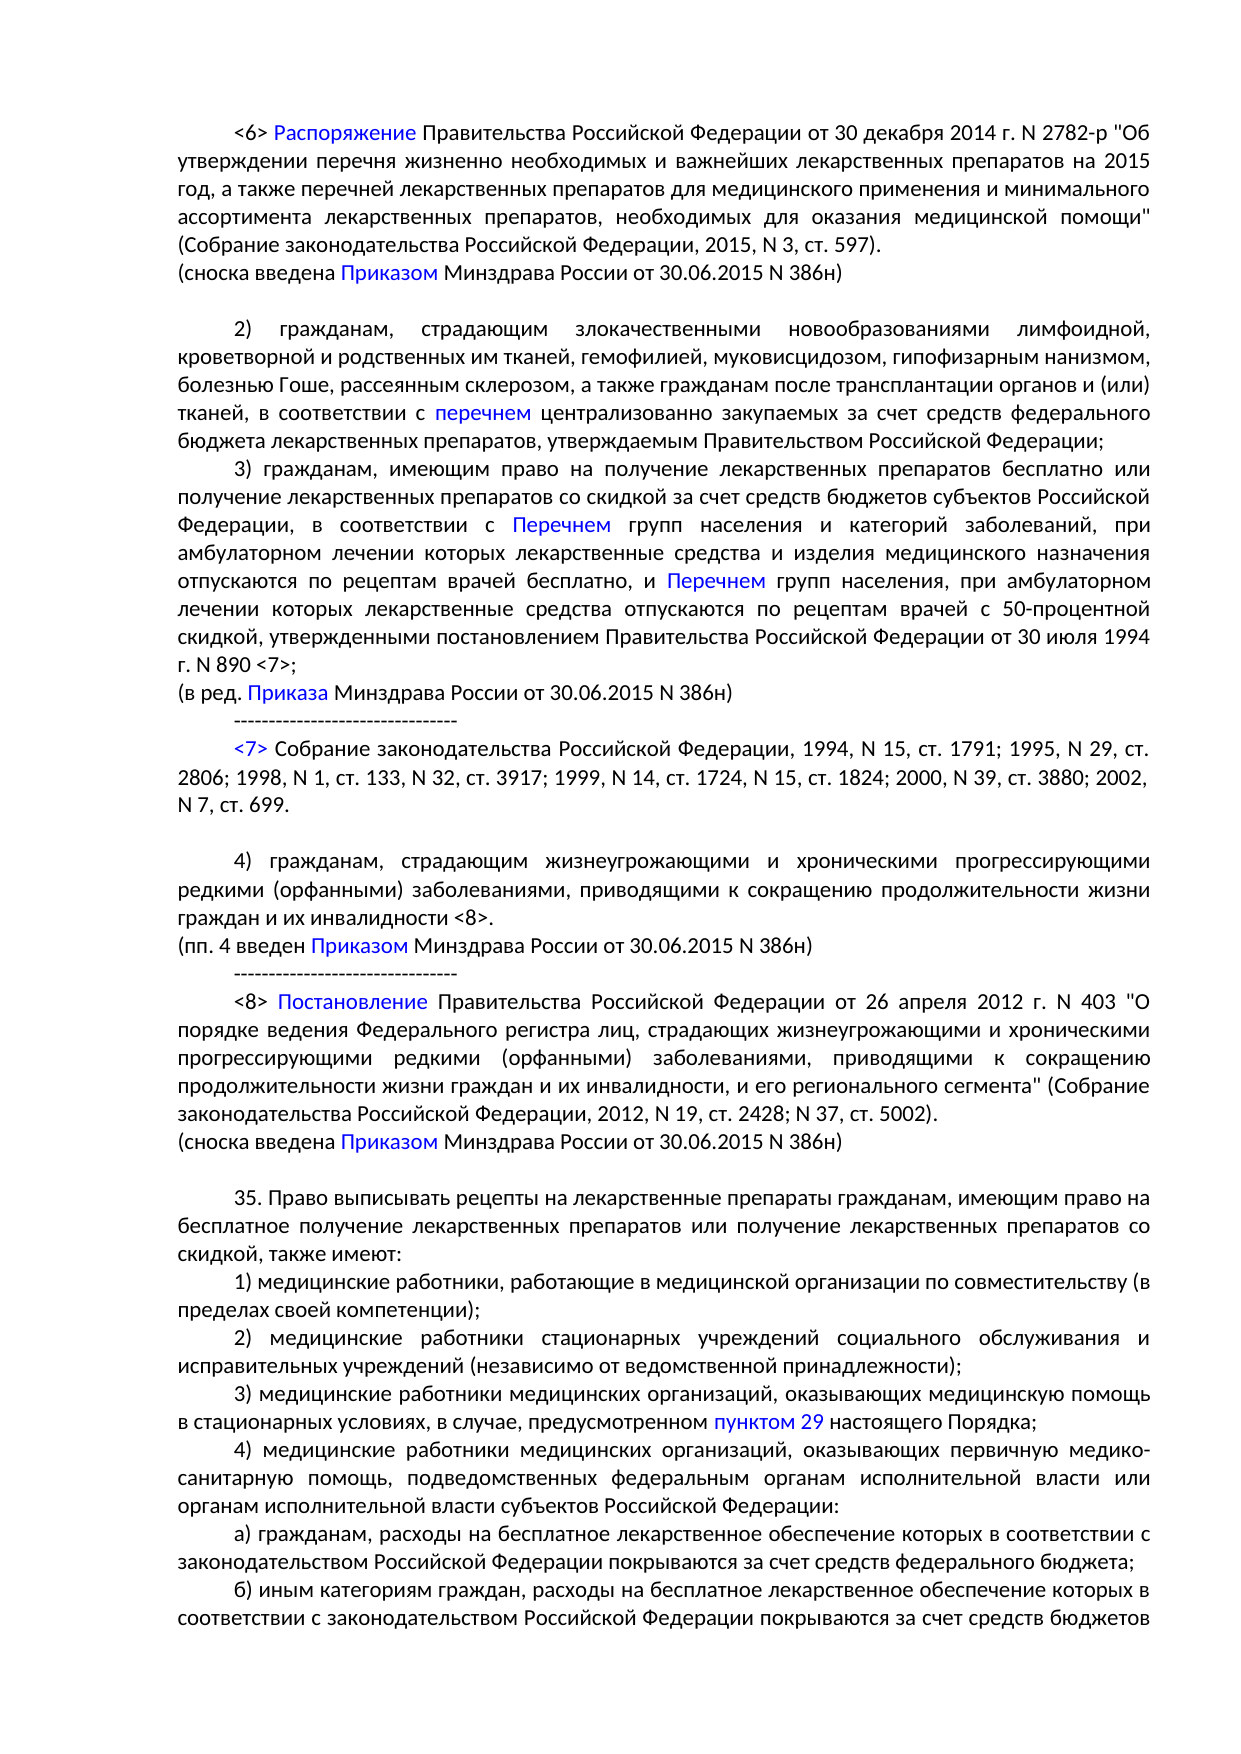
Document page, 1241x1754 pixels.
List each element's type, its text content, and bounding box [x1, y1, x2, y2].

text -------------------------------- [177, 959, 1152, 987]
text -------------------------------- [177, 707, 1152, 734]
text (сноска введена Приказом Минздрава России от 30.06.2015 N 386н) [177, 258, 1152, 286]
text <8> Постановление Правительства Российской Федерации от 26 апреля 2012 г. N 403 "О порядке ведения Федерального регистра лиц, страдающих жизнеугрожающими и хроническими прогрессирующими редкими (орфанными) заболеваниями, приводящими к сокращению продолжительности жизни граждан и их инвалидности, и его регионального сегмента" (Собрание законодательства Российской Федерации, 2012, N 19, ст. 2428; N 37, ст. 5002). [177, 987, 1152, 1127]
text (пп. 4 введен Приказом Минздрава России от 30.06.2015 N 386н) [177, 931, 1152, 959]
text (в ред. Приказа Минздрава России от 30.06.2015 N 386н) [177, 678, 1152, 707]
text а) гражданам, расходы на бесплатное лекарственное обеспечение которых в соответствии с законодательством Российской Федерации покрываются за счет средств федерального бюджета; [177, 1519, 1152, 1575]
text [177, 1575, 1152, 1631]
text 4) гражданам, страдающим жизнеугрожающими и хроническими прогрессирующими редкими (орфанными) заболеваниями, приводящими к сокращению продолжительности жизни граждан и их инвалидности <8>. [177, 847, 1152, 931]
text 1) медицинские работники, работающие в медицинской организации по совместительству (в пределах своей компетенции); [177, 1267, 1152, 1323]
text 35. Право выписывать рецепты на лекарственные препараты гражданам, имеющим право на бесплатное получение лекарственных препаратов или получение лекарственных препаратов со скидкой, также имеют: [177, 1183, 1152, 1267]
text 3) гражданам, имеющим право на получение лекарственных препаратов бесплатно или получение лекарственных препаратов со скидкой за счет средств бюджетов субъектов Российской Федерации, в соответствии с Перечнем групп населения и категорий заболеваний, при амбулаторном лечении которых лекарственные средства и изделия медицинского назначения отпускаются по рецептам врачей бесплатно, и Перечнем групп населения, при амбулаторном лечении которых лекарственные средства отпускаются по рецептам врачей с 50-процентной скидкой, утвержденными постановлением Правительства Российской Федерации от 30 июля 1994 г. N 890 <7>; [177, 454, 1152, 678]
text <6> Распоряжение Правительства Российской Федерации от 30 декабря 2014 г. N 2782-р "Об утверждении перечня жизненно необходимых и важнейших лекарственных препаратов на 2015 год, а также перечней лекарственных препаратов для медицинского применения и минимального ассортимента лекарственных препаратов, необходимых для оказания медицинской помощи" (Собрание законодательства Российской Федерации, 2015, N 3, ст. 597). [177, 118, 1152, 258]
text 3) медицинские работники медицинских организаций, оказывающих медицинскую помощь в стационарных условиях, в случае, предусмотренном пунктом 29 настоящего Порядка; [177, 1379, 1152, 1435]
text <7> Собрание законодательства Российской Федерации, 1994, N 15, ст. 1791; 1995, N 29, ст. 2806; 1998, N 1, ст. 133, N 32, ст. 3917; 1999, N 14, ст. 1724, N 15, ст. 1824; 2000, N 39, ст. 3880; 2002, N 7, ст. 699. [177, 734, 1152, 819]
text 4) медицинские работники медицинских организаций, оказывающих первичную медико-санитарную помощь, подведомственных федеральным органам исполнительной власти или органам исполнительной власти субъектов Российской Федерации: [177, 1435, 1152, 1519]
text 2) гражданам, страдающим злокачественными новообразованиями лимфоидной, кроветворной и родственных им тканей, гемофилией, муковисцидозом, гипофизарным нанизмом, болезнью Гоше, рассеянным склерозом, а также гражданам после трансплантации органов и (или) тканей, в соответствии с перечнем централизованно закупаемых за счет средств федерального бюджета лекарственных препаратов, утверждаемым Правительством Российской Федерации; [177, 314, 1152, 454]
text 2) медицинские работники стационарных учреждений социального обслуживания и исправительных учреждений (независимо от ведомственной принадлежности); [177, 1323, 1152, 1379]
text (сноска введена Приказом Минздрава России от 30.06.2015 N 386н) [177, 1127, 1152, 1155]
